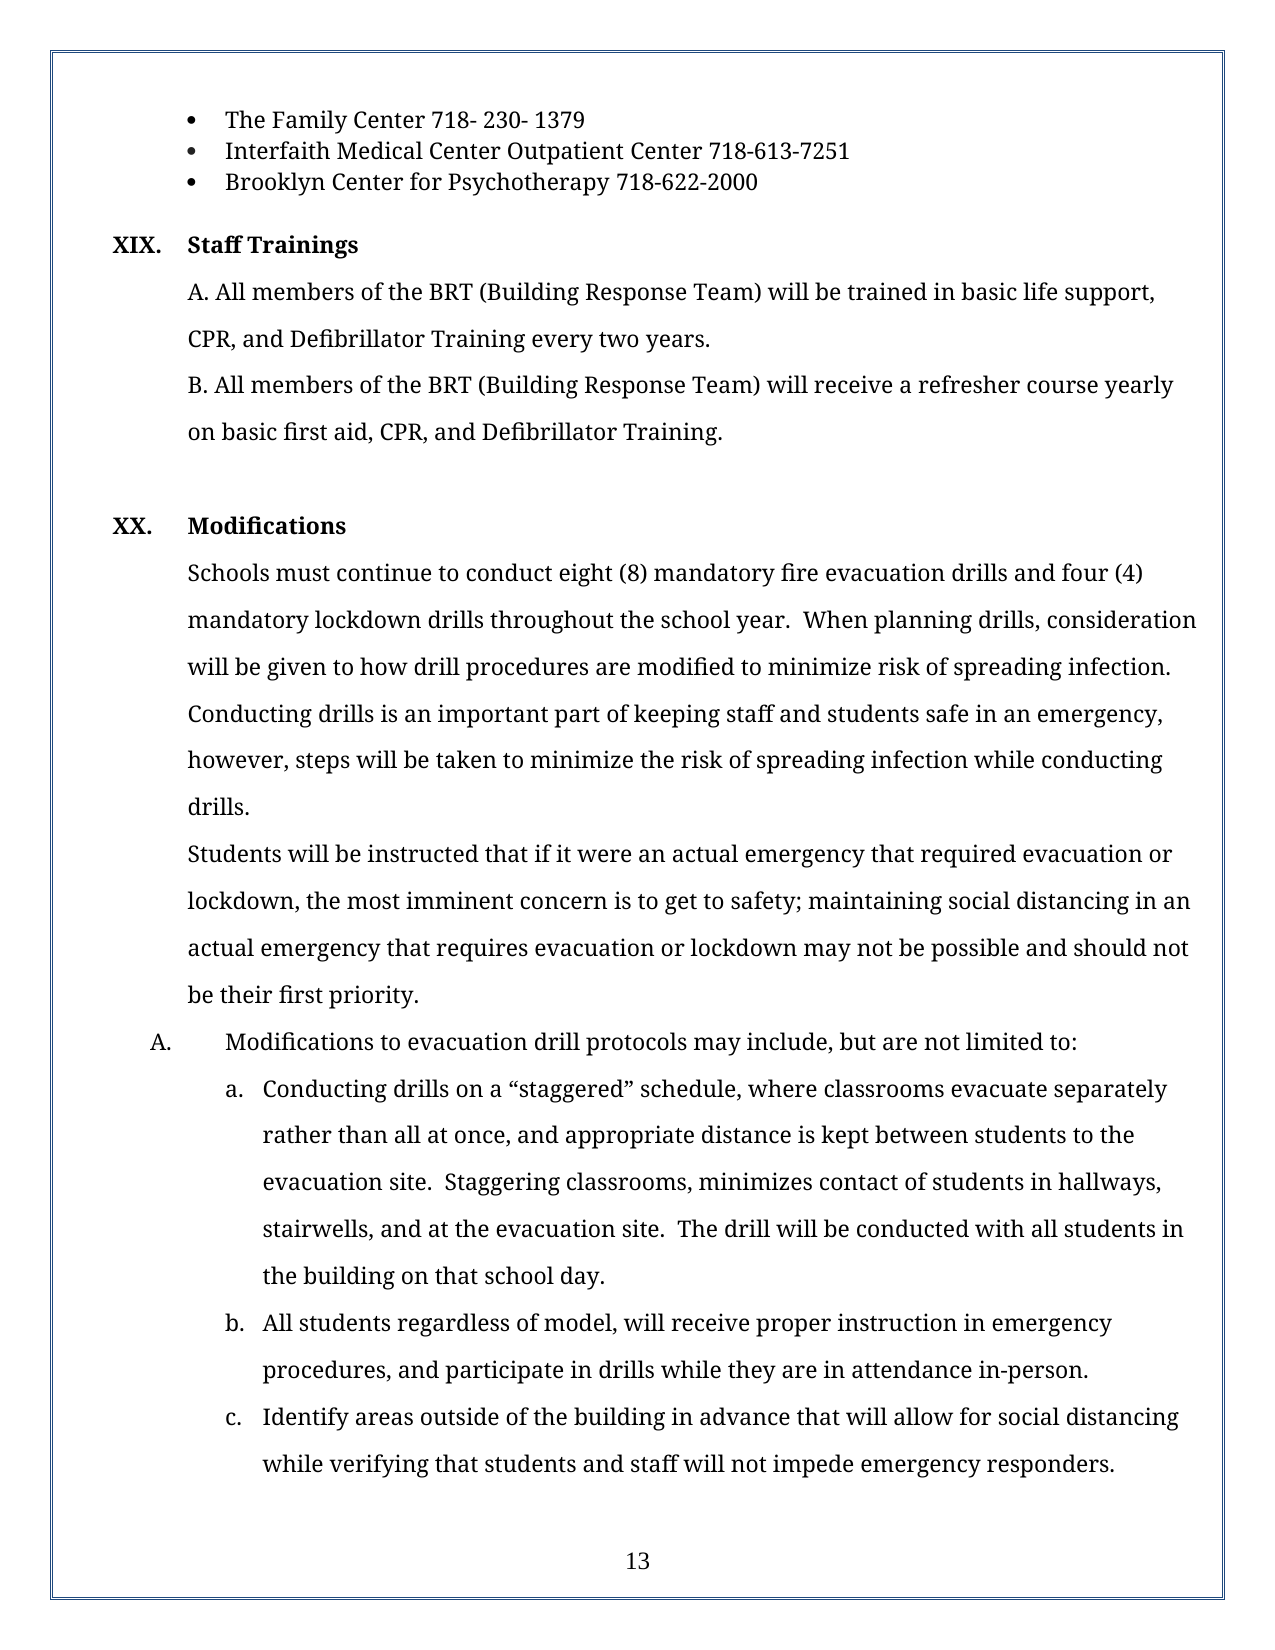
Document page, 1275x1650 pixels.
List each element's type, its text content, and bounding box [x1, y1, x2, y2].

list All students regardless of model, will receive proper instruction in emergency procedures, and participate in drills while they are in attendance in-person. [225, 1307, 1200, 1385]
list Students will be instructed that if it were an actual emergency that required evacuation or lockdown, the most imminent concern is to get to safety; maintaining social distancing in an actual emergency that requires evacuation or lockdown may not be possible and should not be their first priority. [187, 838, 1200, 1010]
list Modifications to evacuation drill protocols may include, but are not limited to: [150, 1026, 1200, 1057]
list Staff Trainings [112, 229, 1200, 260]
text A. All members of the BRT (Building Response Team) will be trained in basic life support, CPR, and Defibrillator Training every two years. [187, 276, 1200, 354]
list Schools must continue to conduct eight (8) mandatory fire evacuation drills and four (4) mandatory lockdown drills throughout the school year. When planning drills, consideration will be given to how drill procedures are modified to minimize risk of spreading infection. Conducting drills is an important part of keeping staff and students safe in an emergency, however, steps will be taken to minimize the risk of spreading infection while conducting drills. [187, 557, 1200, 822]
list The Family Center 718- 230- 1379 [187, 104, 1200, 135]
list Brooklyn Center for Psychotherapy 718-622-2000 [187, 166, 1200, 197]
list Conducting drills on a “staggered” schedule, where classrooms evacuate separately rather than all at once, and appropriate distance is kept between students to the evacuation site. Staggering classrooms, minimizes contact of students in hallways, stairwells, and at the evacuation site. The drill will be conducted with all students in the building on that school day. [225, 1072, 1200, 1291]
list Identify areas outside of the building in advance that will allow for social distancing while verifying that students and staff will not impede emergency responders. [225, 1401, 1200, 1479]
text B. All members of the BRT (Building Response Team) will receive a refresher course yearly on basic first aid, CPR, and Defibrillator Training. [187, 369, 1200, 447]
list Modifications [112, 510, 1200, 541]
list Interfaith Medical Center Outpatient Center 718-613-7251 [187, 135, 1200, 166]
